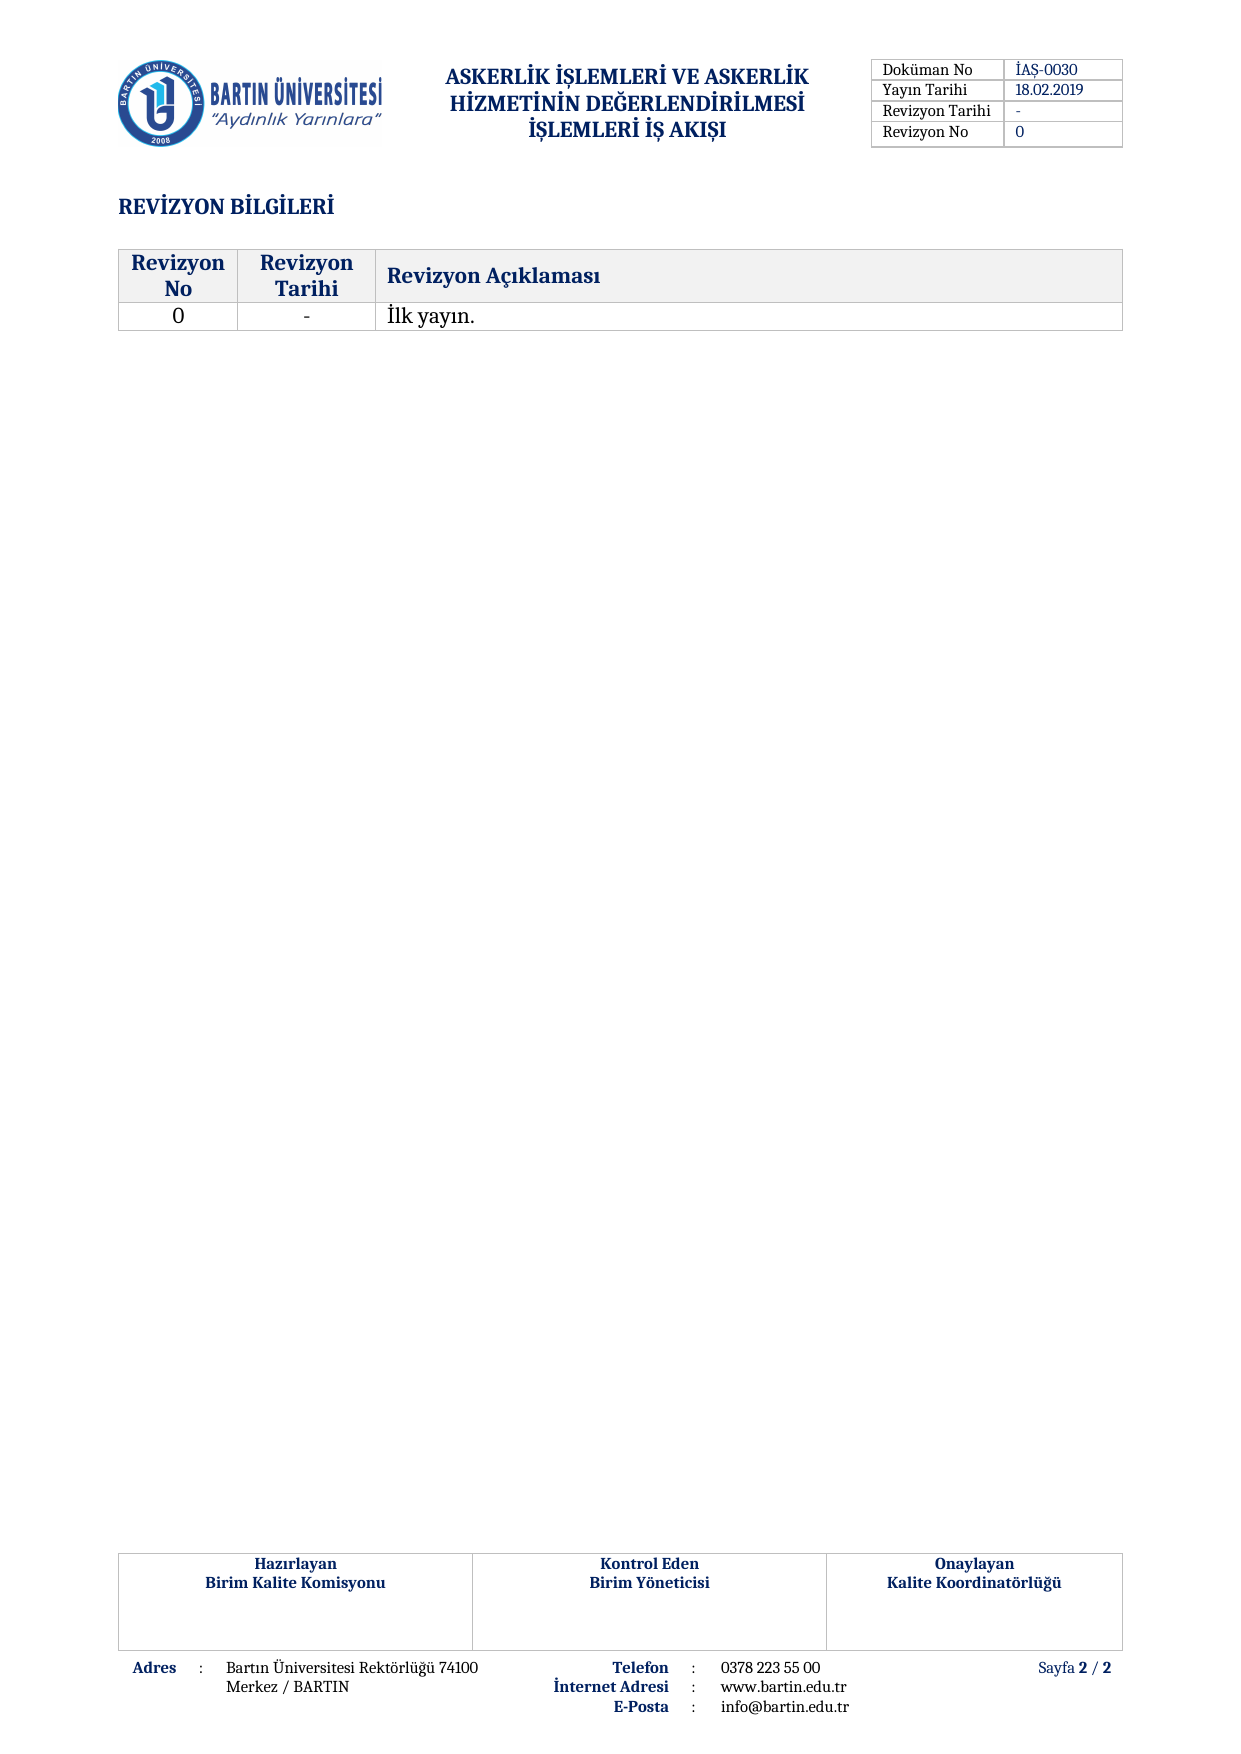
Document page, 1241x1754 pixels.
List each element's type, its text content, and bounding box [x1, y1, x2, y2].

table_header Revizyon No [119, 250, 237, 302]
table_cell - [238, 303, 375, 330]
text REVİZYON BİLGİLERİ [118, 194, 1122, 221]
table_header Revizyon Açıklaması [376, 250, 1122, 302]
table_cell İlk yayın. [376, 303, 1122, 330]
table_header Revizyon Tarihi [238, 250, 375, 302]
picture [118, 60, 382, 147]
table_cell 0 [119, 303, 237, 330]
